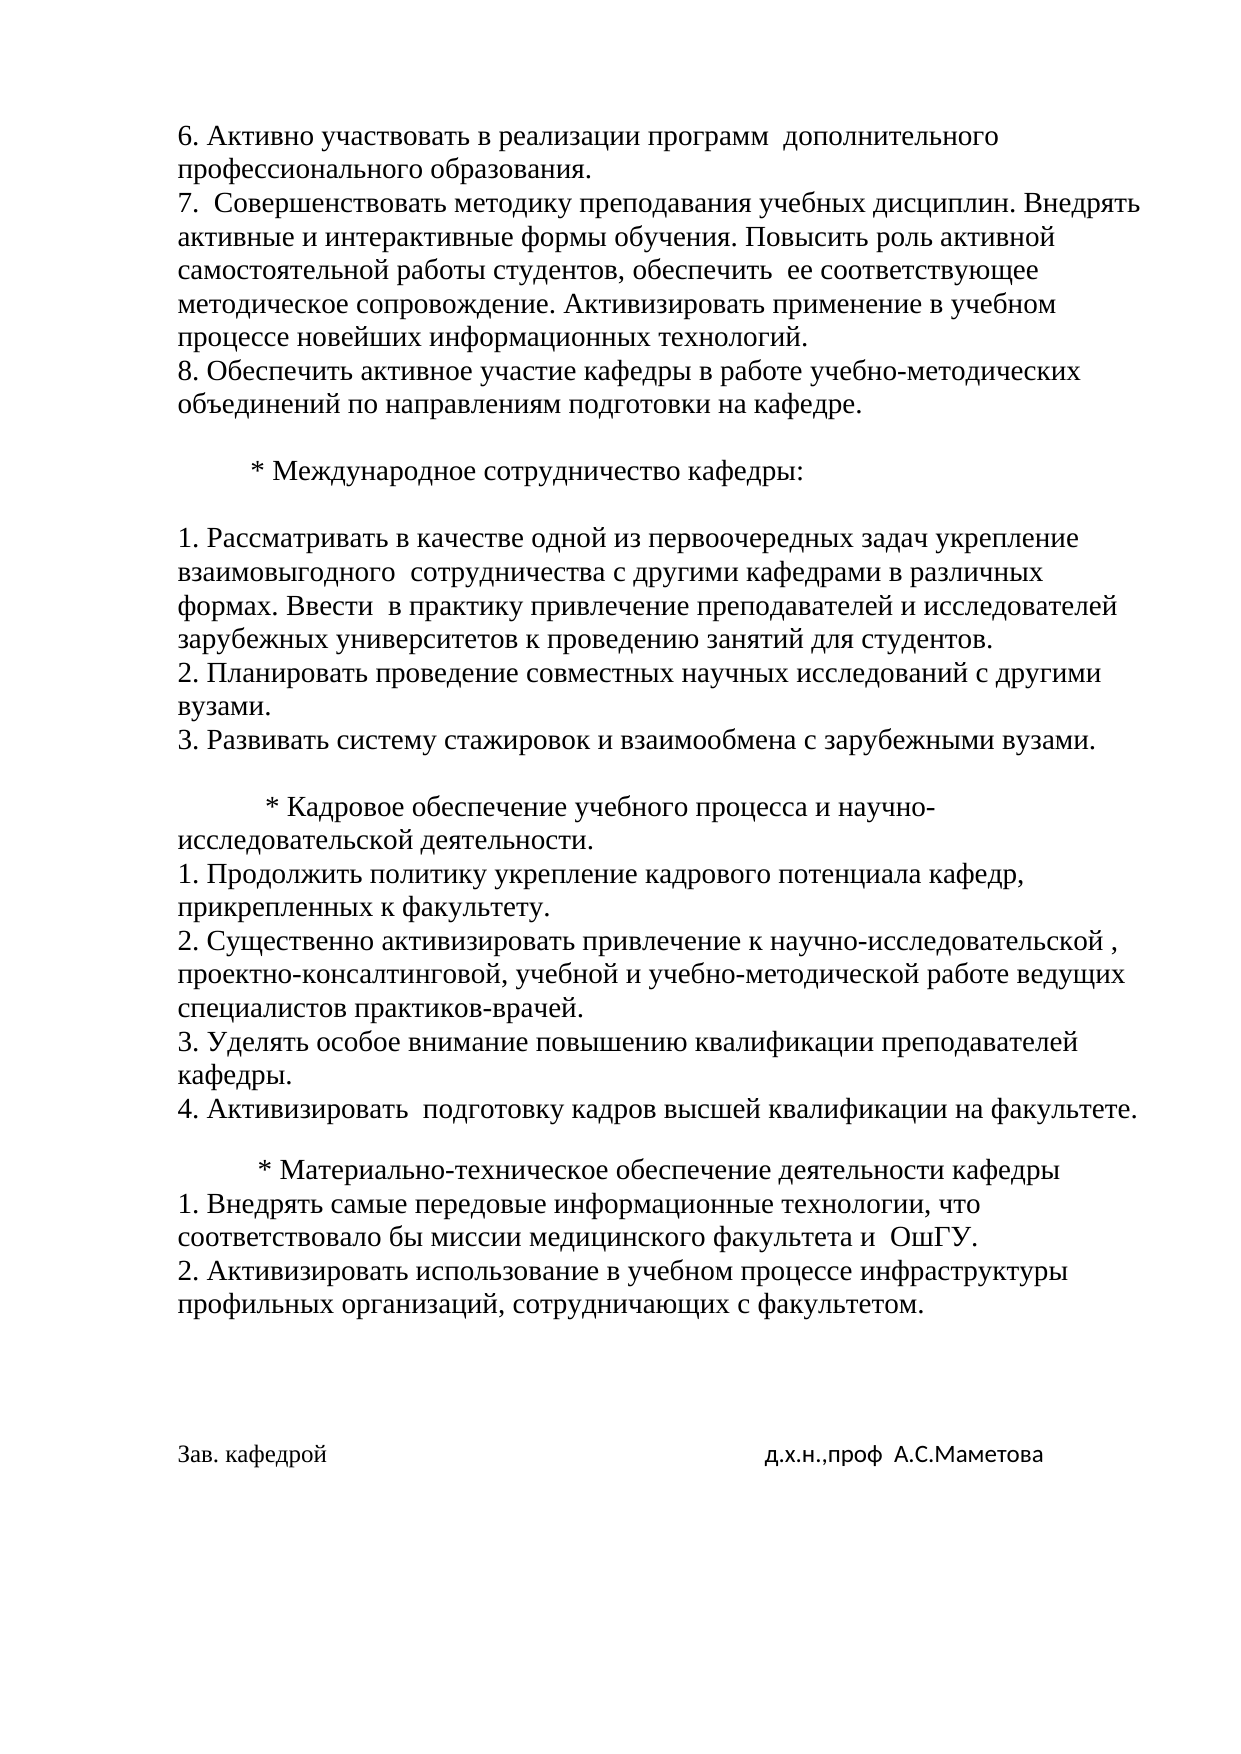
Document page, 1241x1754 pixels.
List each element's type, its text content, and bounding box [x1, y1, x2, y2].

text 8. Обеспечить активное участие кафедры в работе учебно-методических объединений по направлениям подготовки на кафедре. [177, 353, 1152, 420]
text 7. Совершенствовать методику преподавания учебных дисциплин. Внедрять активные и интерактивные формы обучения. Повысить роль активной самостоятельной работы студентов, обеспечить ее соответствующее методическое сопровождение. Активизировать применение в учебном процессе новейших информационных технологий. [177, 185, 1152, 353]
text 4. Активизировать подготовку кадров высшей квалификации на факультете. [177, 1091, 1152, 1124]
text 6. Активно участвовать в реализации программ дополнительного профессионального образования. [177, 118, 1152, 185]
text * Кадровое обеспечение учебного процесса и научно-исследовательской деятельности. [177, 789, 1152, 856]
text 2. Планировать проведение совместных научных исследований с другими вузами. [177, 655, 1152, 722]
text * Международное сотрудничество кафедры: [177, 453, 1152, 487]
text Зав. кафедрой д.х.н.,проф А.С.Маметова [177, 1438, 1152, 1469]
text 1. Продолжить политику укрепление кадрового потенциала кафедр, прикрепленных к факультету. [177, 856, 1152, 923]
text 1. Внедрять самые передовые информационные технологии, что соответствовало бы миссии медицинского факультета и ОшГУ. [177, 1186, 1152, 1253]
text 2. Существенно активизировать привлечение к научно-исследовательской , проектно-консалтинговой, учебной и учебно-методической работе ведущих специалистов практиков-врачей. [177, 923, 1152, 1024]
text 3. Уделять особое внимание повышению квалификации преподавателей кафедры. [177, 1024, 1152, 1091]
text 2. Активизировать использование в учебном процессе инфраструктуры профильных организаций, сотрудничающих с факультетом. [177, 1253, 1152, 1320]
text 3. Развивать систему стажировок и взаимообмена с зарубежными вузами. [177, 722, 1152, 755]
text 1. Рассматривать в качестве одной из первоочередных задач укрепление взаимовыгодного сотрудничества с другими кафедрами в различных формах. Ввести в практику привлечение преподавателей и исследователей зарубежных университетов к проведению занятий для студентов. [177, 521, 1152, 655]
text * Материально-техническое обеспечение деятельности кафедры [177, 1152, 1152, 1186]
